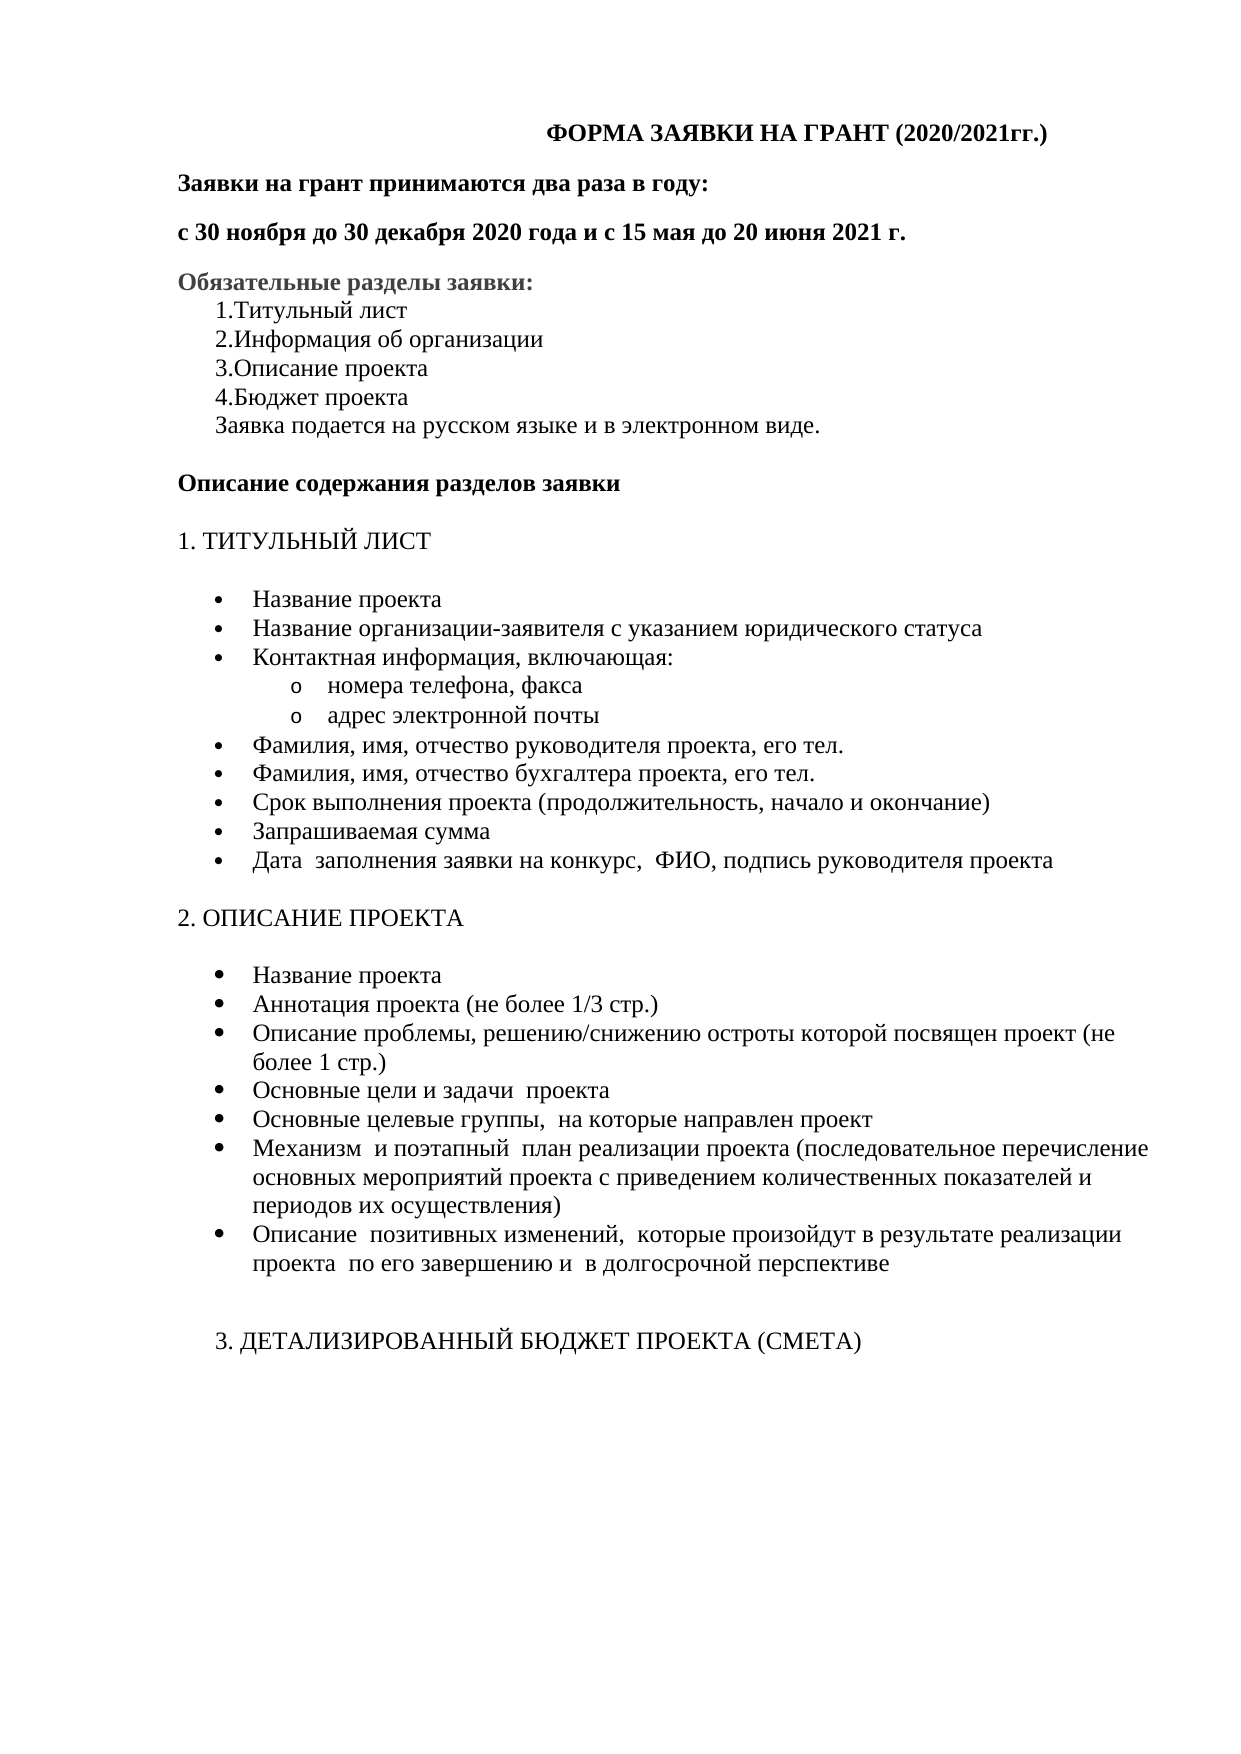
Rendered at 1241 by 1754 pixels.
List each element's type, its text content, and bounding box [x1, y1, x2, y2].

list Контактная информация, включающая: [215, 642, 1152, 671]
list Описание позитивных изменений, которые произойдут в результате реализации проекта по его завершению и в долгосрочной перспективе [215, 1219, 1152, 1277]
text ФОРМА ЗАЯВКИ НА ГРАНТ (2020/2021гг.) [546, 118, 1152, 147]
list Основные целевые группы, на которые направлен проект [215, 1104, 1152, 1133]
list Запрашиваемая сумма [215, 816, 1152, 845]
list номера телефона, факса [290, 671, 1152, 700]
list Фамилия, имя, отчество руководителя проекта, его тел. [215, 730, 1152, 758]
list Название организации-заявителя с указанием юридического статуса [215, 613, 1152, 642]
text 3. ДЕТАЛИЗИРОВАННЫЙ БЮДЖЕТ ПРОЕКТА (СМЕТА) [215, 1326, 1152, 1355]
list Фамилия, имя, отчество бухгалтера проекта, его тел. [215, 758, 1152, 787]
list Название проекта [215, 584, 1152, 613]
text 2. ОПИСАНИЕ ПРОЕКТА [177, 903, 1152, 931]
list Описание проблемы, решению/снижению остроты которой посвящен проект (не более 1 стр.) [215, 1018, 1152, 1076]
text 1.Титульный лист [215, 296, 1152, 324]
text 2.Информация об организации [215, 324, 1152, 353]
list Срок выполнения проекта (продолжительность, начало и окончание) [215, 787, 1152, 816]
text Заявки на грант принимаются два раза в году: [177, 168, 1152, 196]
list Название проекта [215, 961, 1152, 989]
text Заявка подается на русском языке и в электронном виде. [177, 411, 1152, 439]
list Аннотация проекта (не более 1/3 стр.) [215, 989, 1152, 1018]
list Механизм и поэтапный план реализации проекта (последовательное перечисление основных мероприятий проекта с приведением количественных показателей и периодов их осуществления) [215, 1133, 1152, 1219]
list Основные цели и задачи проекта [215, 1076, 1152, 1104]
list Дата заполнения заявки на конкурс, ФИО, подпись руководителя проекта [215, 845, 1152, 873]
text 4.Бюджет проекта [215, 382, 1152, 411]
text с 30 ноября до 30 декабря 2020 года и с 15 мая до 20 июня 2021 г. [177, 217, 1152, 246]
text 1. ТИТУЛЬНЫЙ ЛИСТ [177, 526, 1152, 555]
text 3.Описание проекта [215, 353, 1152, 382]
list адрес электронной почты [290, 700, 1152, 730]
text Обязательные разделы заявки: [177, 267, 1152, 296]
text Описание содержания разделов заявки [177, 468, 1152, 497]
